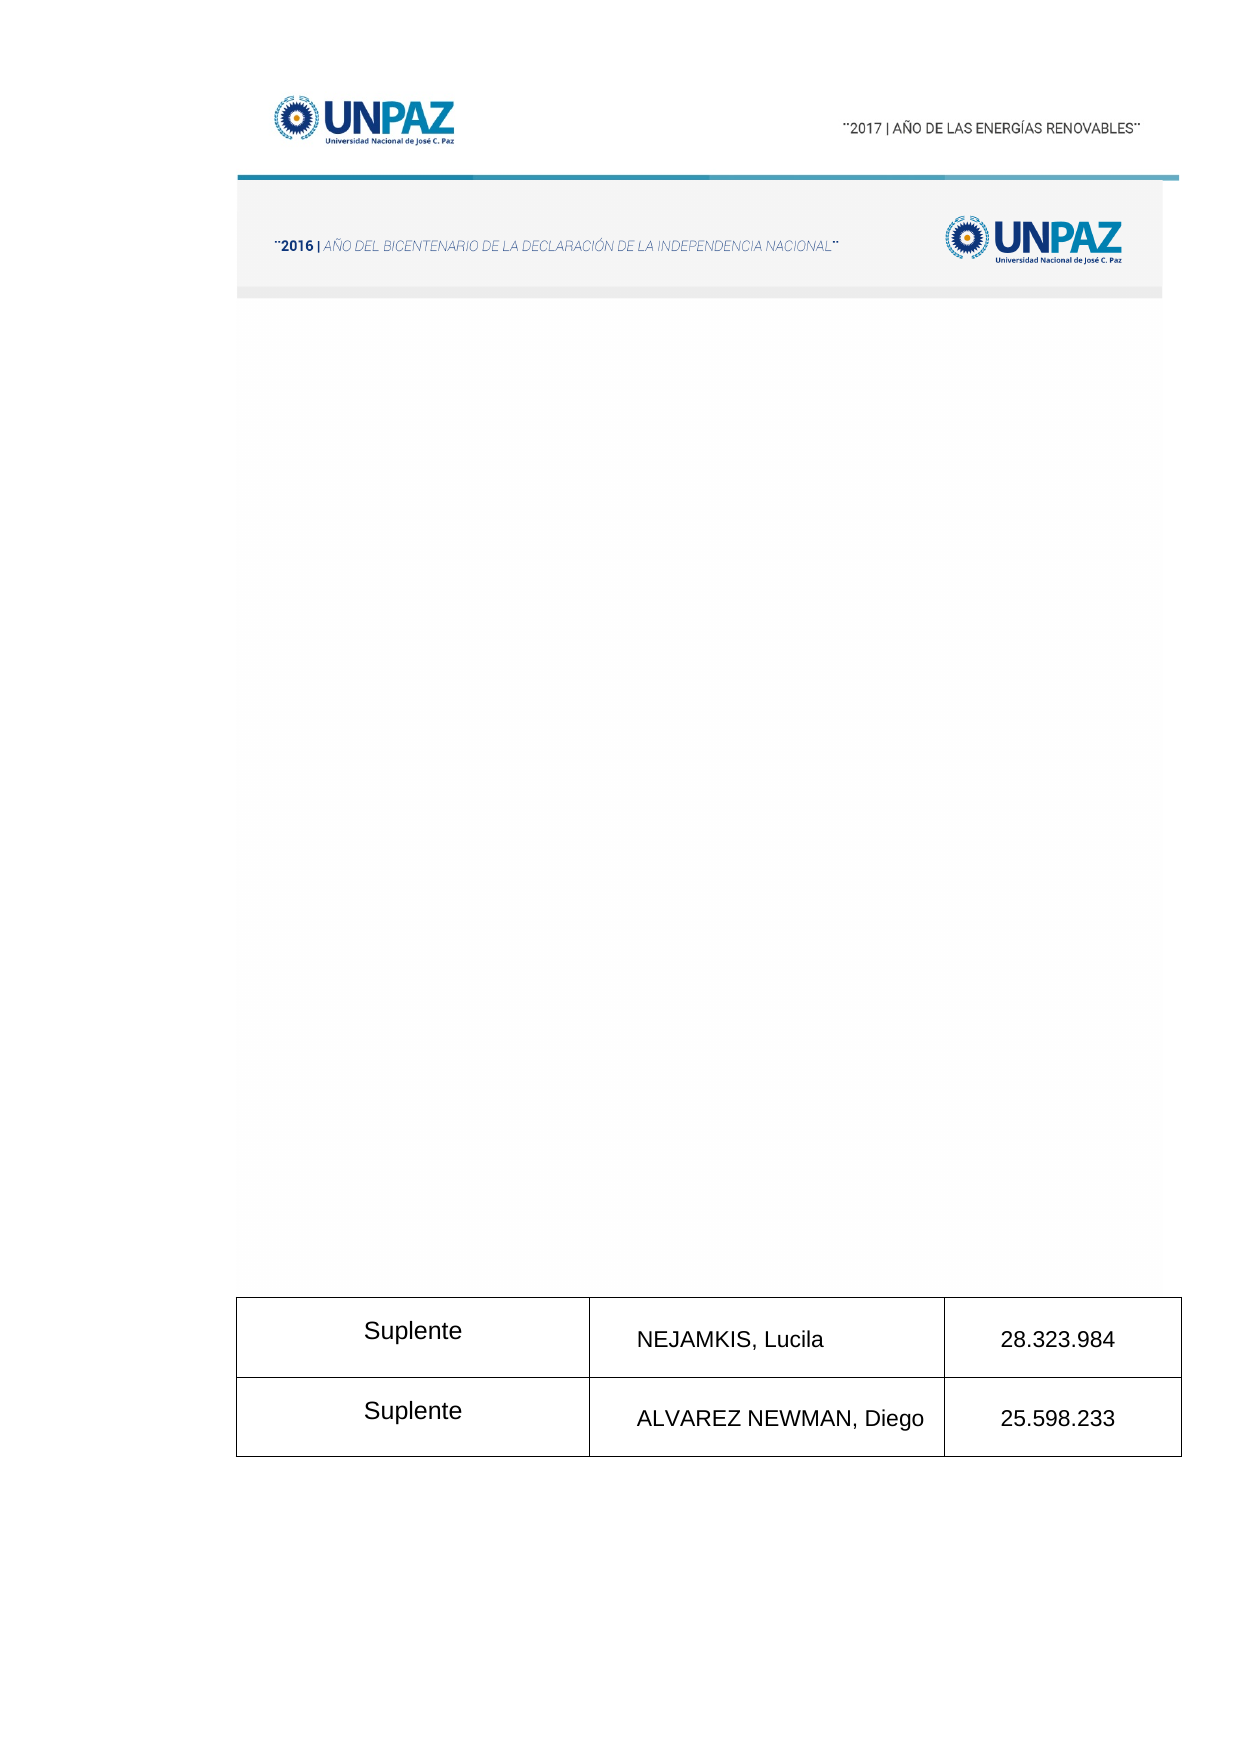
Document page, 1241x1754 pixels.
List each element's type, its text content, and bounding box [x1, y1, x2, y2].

table_cell Suplente [237, 1378, 589, 1456]
picture [236, 59, 1180, 1297]
table_cell NEJAMKIS, Lucila [590, 1298, 944, 1377]
table_cell 25.598.233 [945, 1378, 1181, 1456]
table_cell ALVAREZ NEWMAN, Diego [590, 1378, 944, 1456]
table_cell 28.323.984 [945, 1298, 1181, 1377]
table_cell Suplente [237, 1298, 589, 1377]
